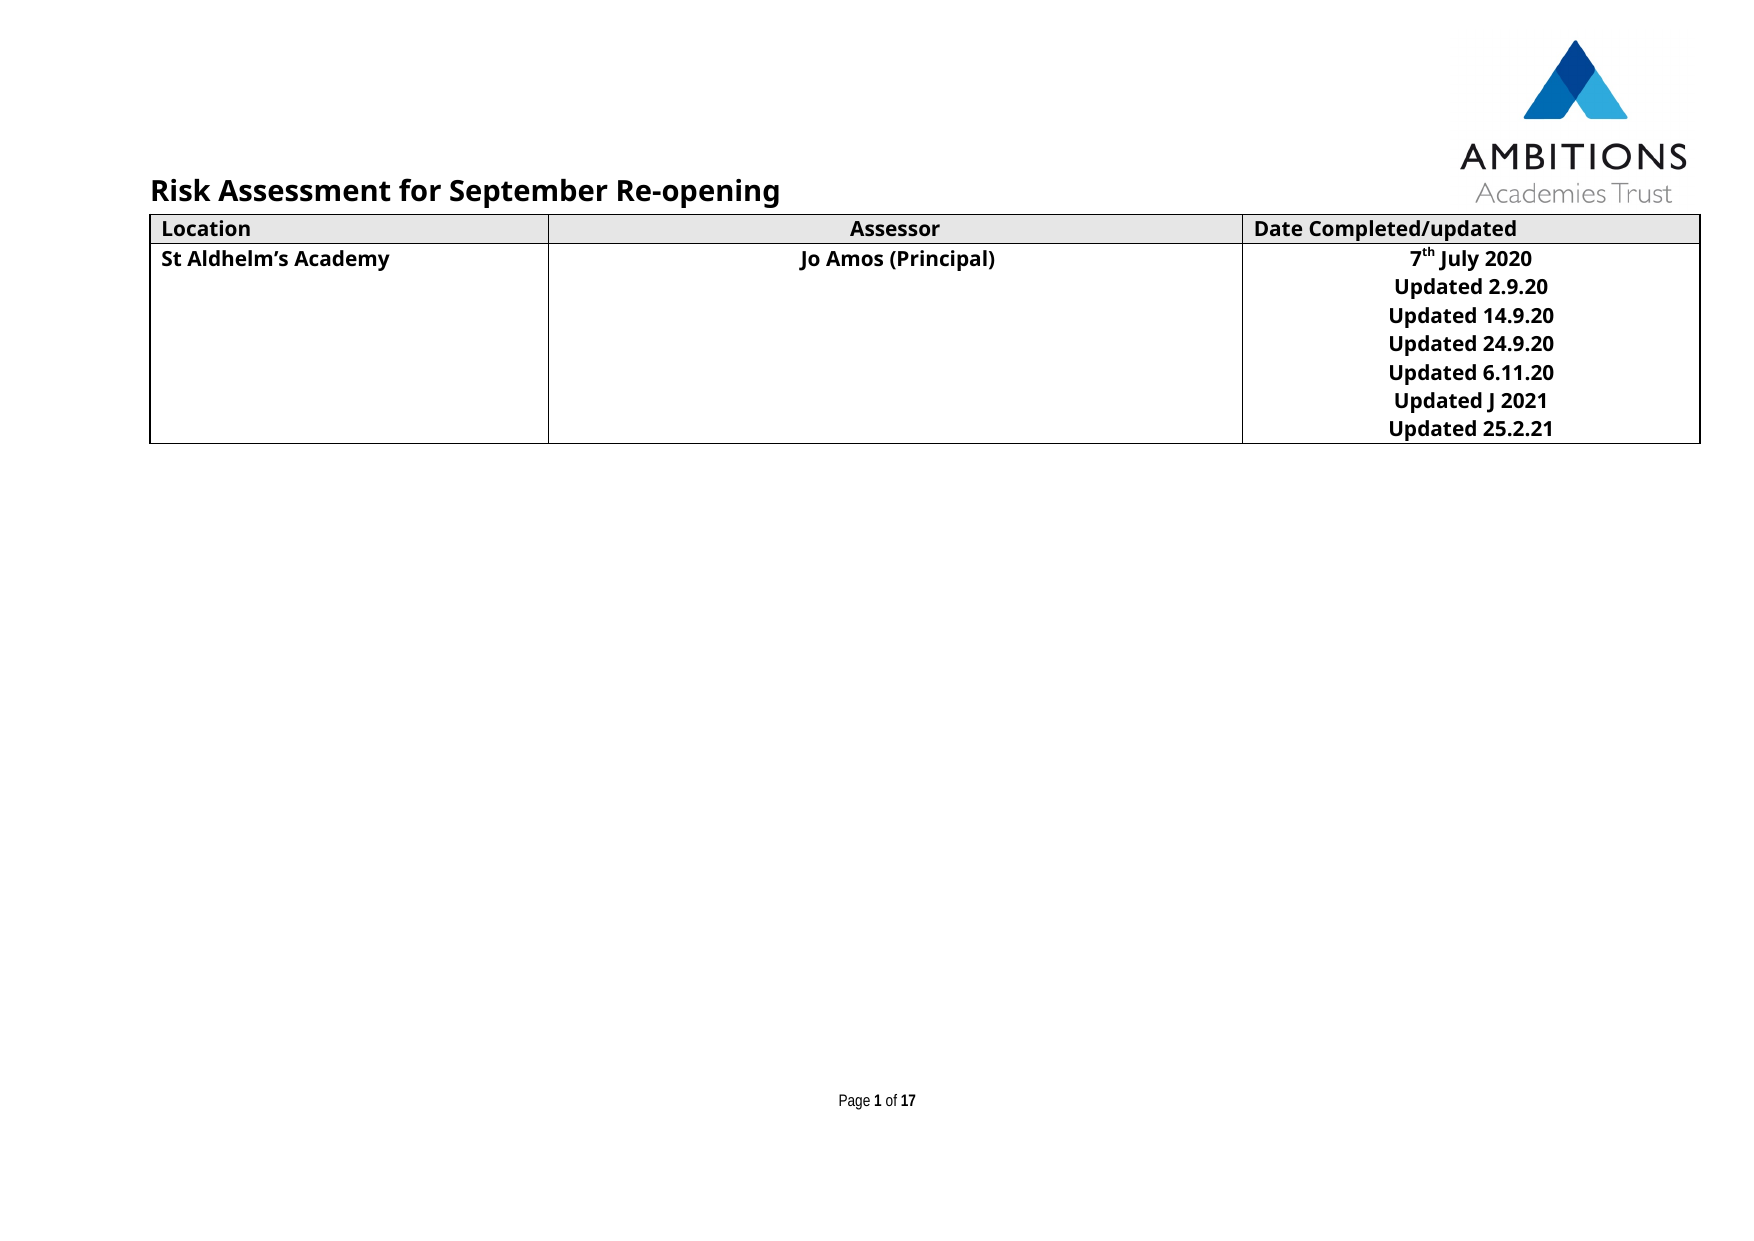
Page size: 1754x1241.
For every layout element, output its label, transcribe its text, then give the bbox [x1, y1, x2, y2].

text Risk Assessment for September Re-opening [150, 170, 1604, 210]
table_cell St Aldhelm’s Academy [151, 244, 548, 443]
table_cell Jo Amos (Principal) [549, 244, 1242, 443]
table_header Assessor [549, 215, 1242, 243]
table_header Date Completed/updated [1243, 215, 1699, 243]
table_cell 7th July 2020 Updated 2.9.20 Updated 14.9.20 Updated 24.9.20 Updated 6.11.20 Updated J 2021 Updated 25.2.21 [1243, 244, 1699, 443]
table_header Location [151, 215, 548, 243]
picture [1450, 29, 1696, 214]
